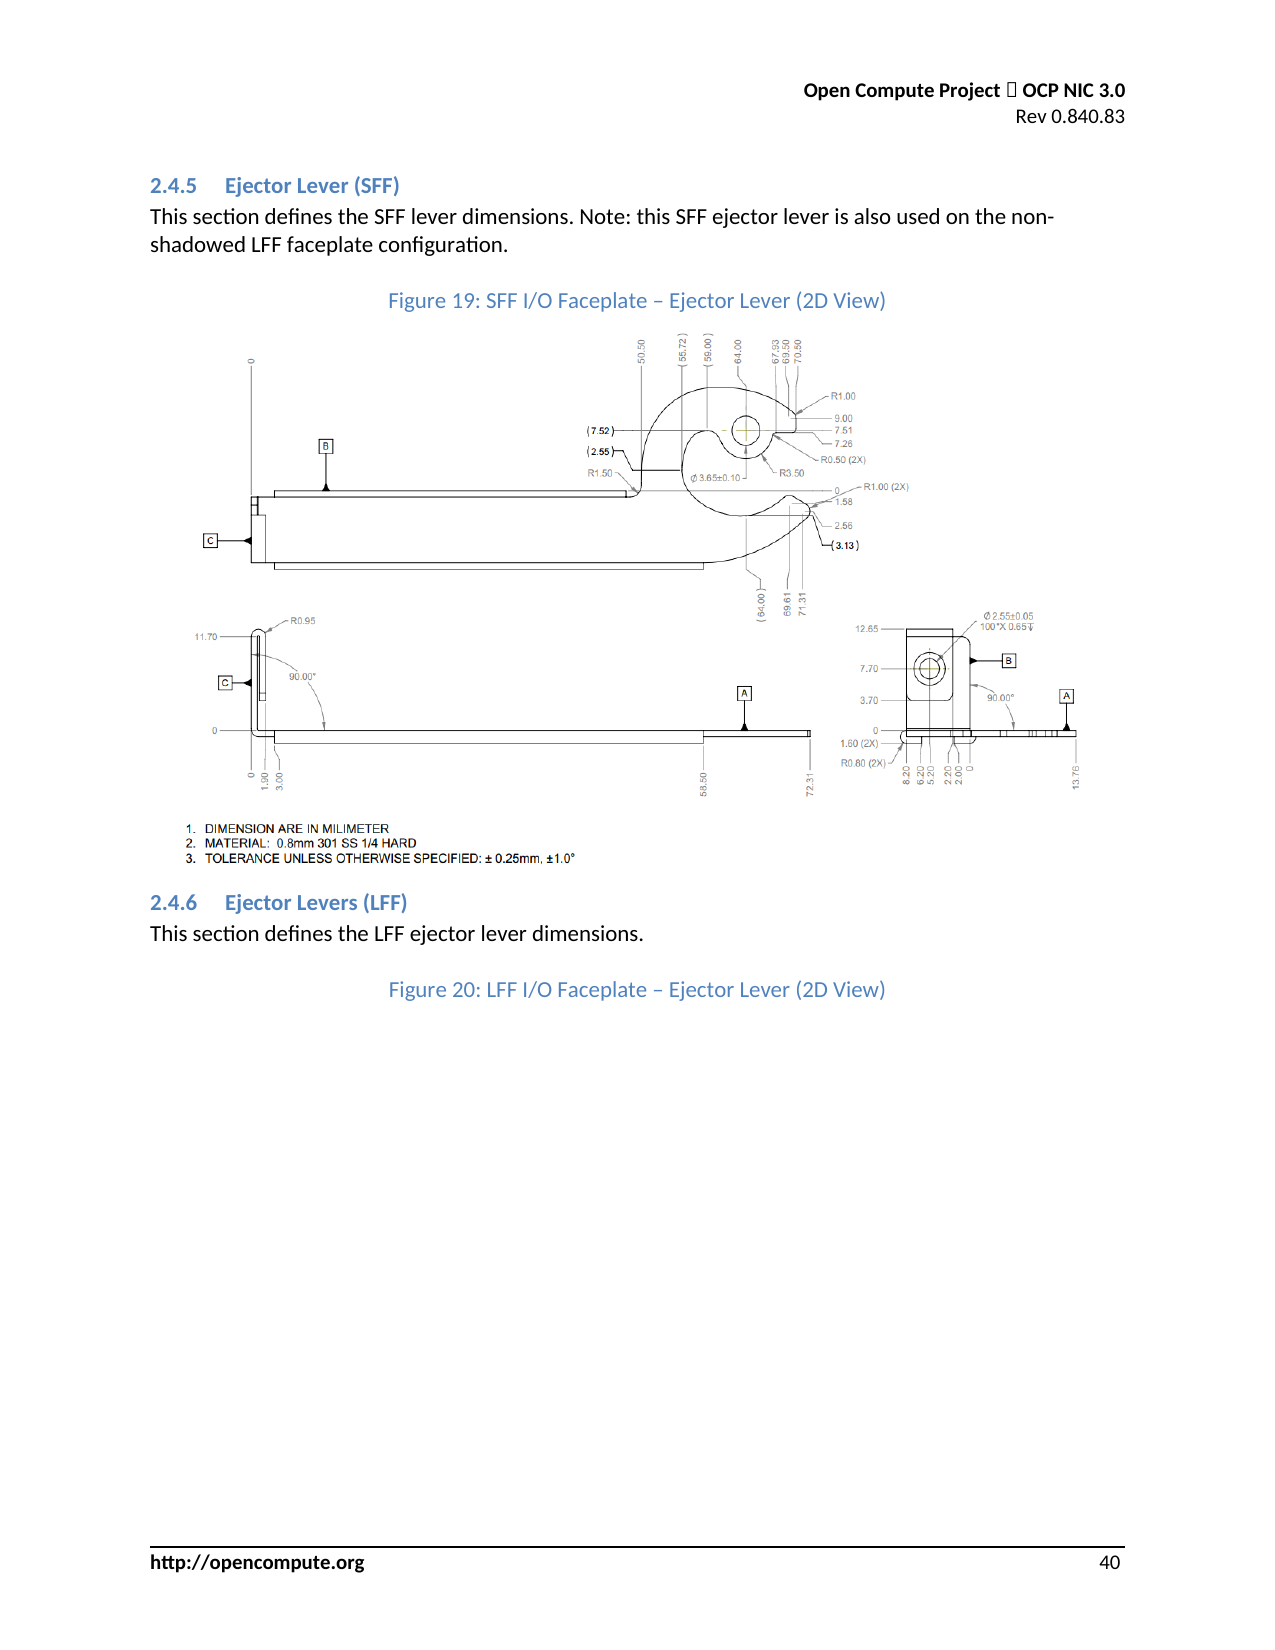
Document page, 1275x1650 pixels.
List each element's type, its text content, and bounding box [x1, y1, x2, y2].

subtitle Ejector Levers (LFF) [150, 888, 1125, 916]
text Figure 19: SFF I/O Faceplate – Ejector Lever (2D View) [150, 286, 1125, 314]
text This section defines the SFF lever dimensions. Note: this SFF ejector lever is also used on the non-shadowed LFF faceplate configuration. [150, 202, 1125, 258]
text Figure 20: LFF I/O Faceplate – Ejector Lever (2D View) [150, 976, 1125, 1003]
text This section defines the LFF ejector lever dimensions. [150, 919, 1125, 947]
picture [150, 318, 1125, 867]
subtitle Ejector Lever (SFF) [150, 171, 1125, 199]
